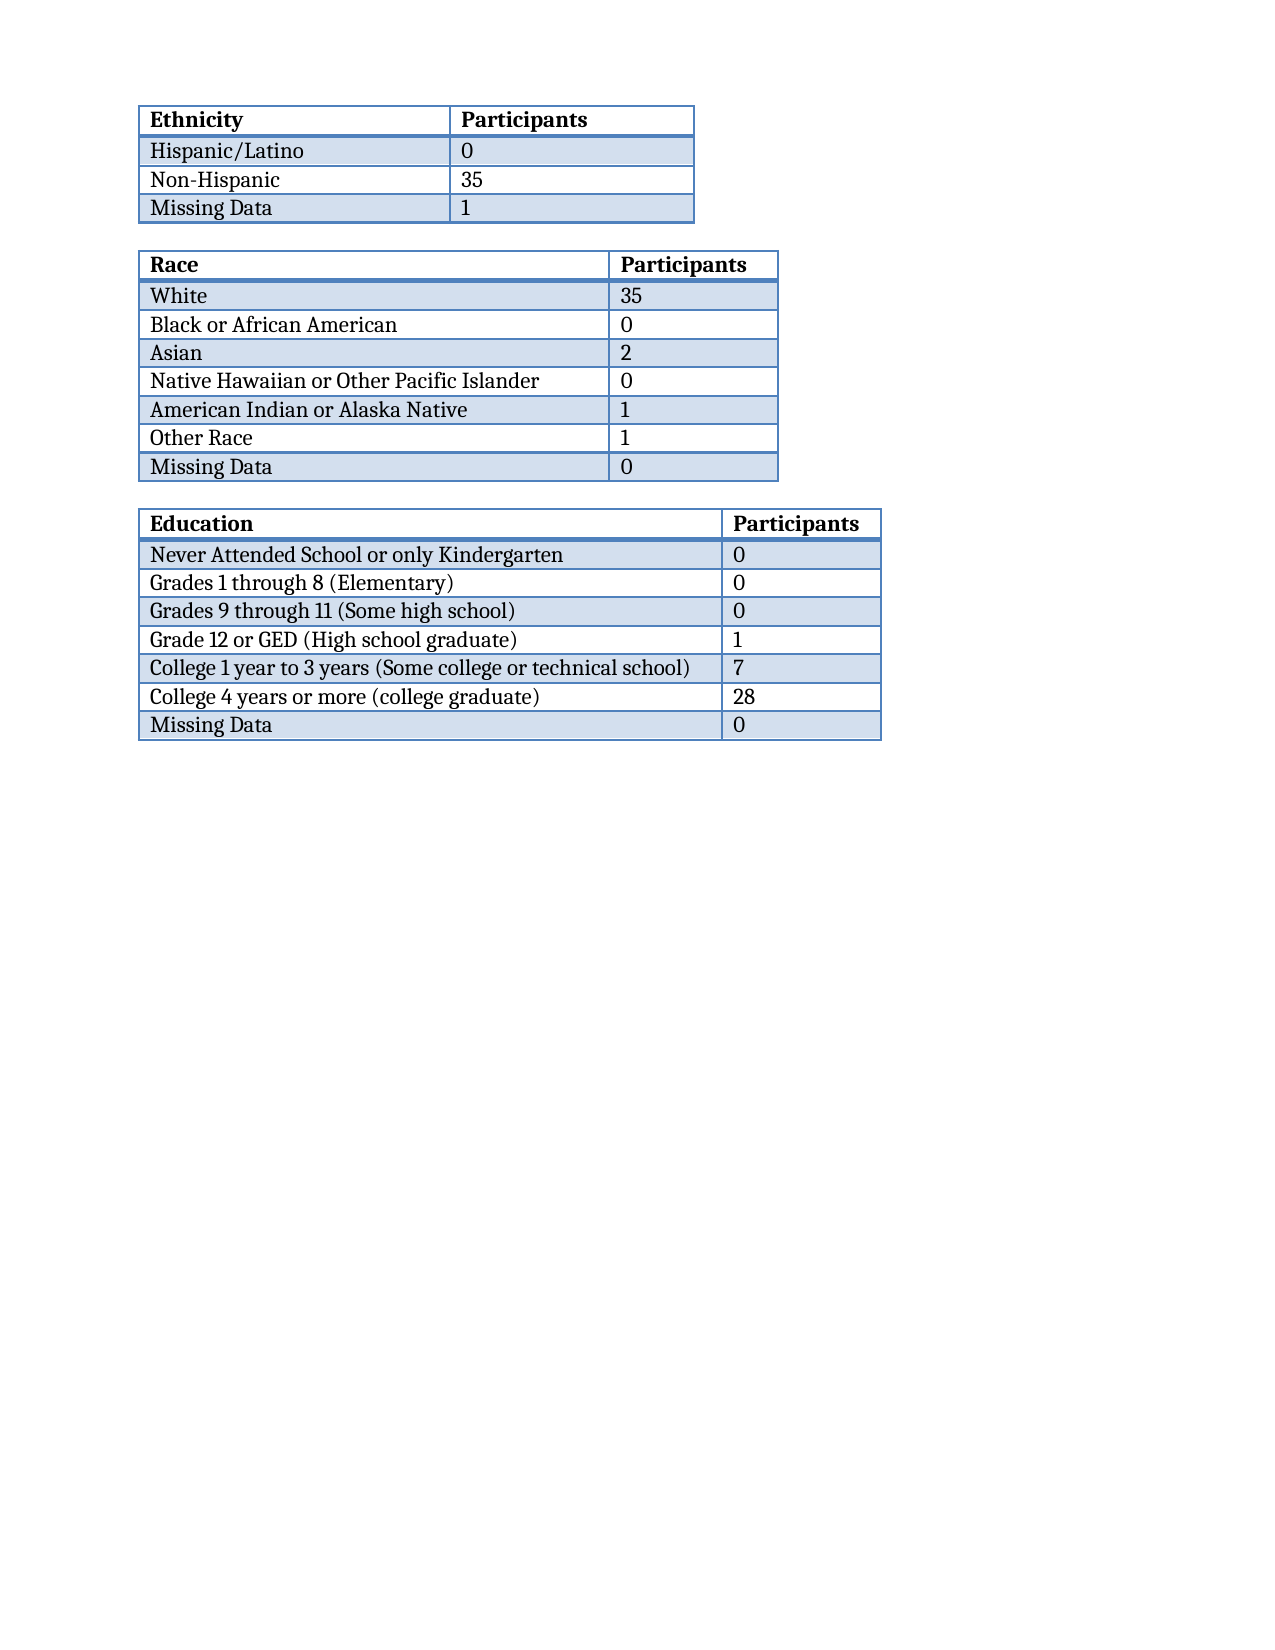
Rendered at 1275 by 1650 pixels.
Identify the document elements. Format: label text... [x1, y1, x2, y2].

table_header Participants [610, 252, 777, 278]
table_cell 1 [610, 425, 777, 451]
table_cell 1 [610, 397, 777, 423]
table_cell 0 [723, 542, 880, 568]
table_cell 1 [451, 195, 693, 221]
table_cell 1 [723, 627, 880, 653]
table_cell Hispanic/Latino [140, 138, 449, 164]
table_cell 0 [723, 712, 880, 738]
table_cell Missing Data [140, 712, 721, 738]
table_cell 0 [610, 454, 777, 480]
table_cell 28 [723, 684, 880, 710]
table_cell Grades 1 through 8 (Elementary) [140, 570, 721, 596]
table_cell Asian [140, 340, 608, 366]
table_cell College 1 year to 3 years (Some college or technical school) [140, 655, 721, 682]
table_cell White [140, 283, 608, 309]
table_cell 0 [610, 368, 777, 394]
table_cell 0 [451, 138, 693, 164]
table_cell 2 [610, 340, 777, 366]
table_cell 0 [723, 570, 880, 596]
table_cell 7 [723, 655, 880, 682]
table_cell Black or African American [140, 311, 608, 338]
table_cell Non-Hispanic [140, 167, 449, 193]
table_cell 35 [451, 167, 693, 193]
table_cell Missing Data [140, 454, 608, 480]
table_cell Other Race [140, 425, 608, 451]
table_header Race [140, 252, 608, 278]
table_cell 0 [610, 311, 777, 338]
table_cell 0 [723, 598, 880, 625]
table_cell Grade 12 or GED (High school graduate) [140, 627, 721, 653]
table_header Participants [723, 510, 880, 537]
table_header Participants [451, 107, 693, 133]
table_header Ethnicity [140, 107, 449, 133]
table_cell Grades 9 through 11 (Some high school) [140, 598, 721, 625]
table_cell Missing Data [140, 195, 449, 221]
table_cell College 4 years or more (college graduate) [140, 684, 721, 710]
table_cell American Indian or Alaska Native [140, 397, 608, 423]
table_header Education [140, 510, 721, 537]
table_cell 35 [610, 283, 777, 309]
table_cell Native Hawaiian or Other Pacific Islander [140, 368, 608, 394]
table_cell Never Attended School or only Kindergarten [140, 542, 721, 568]
